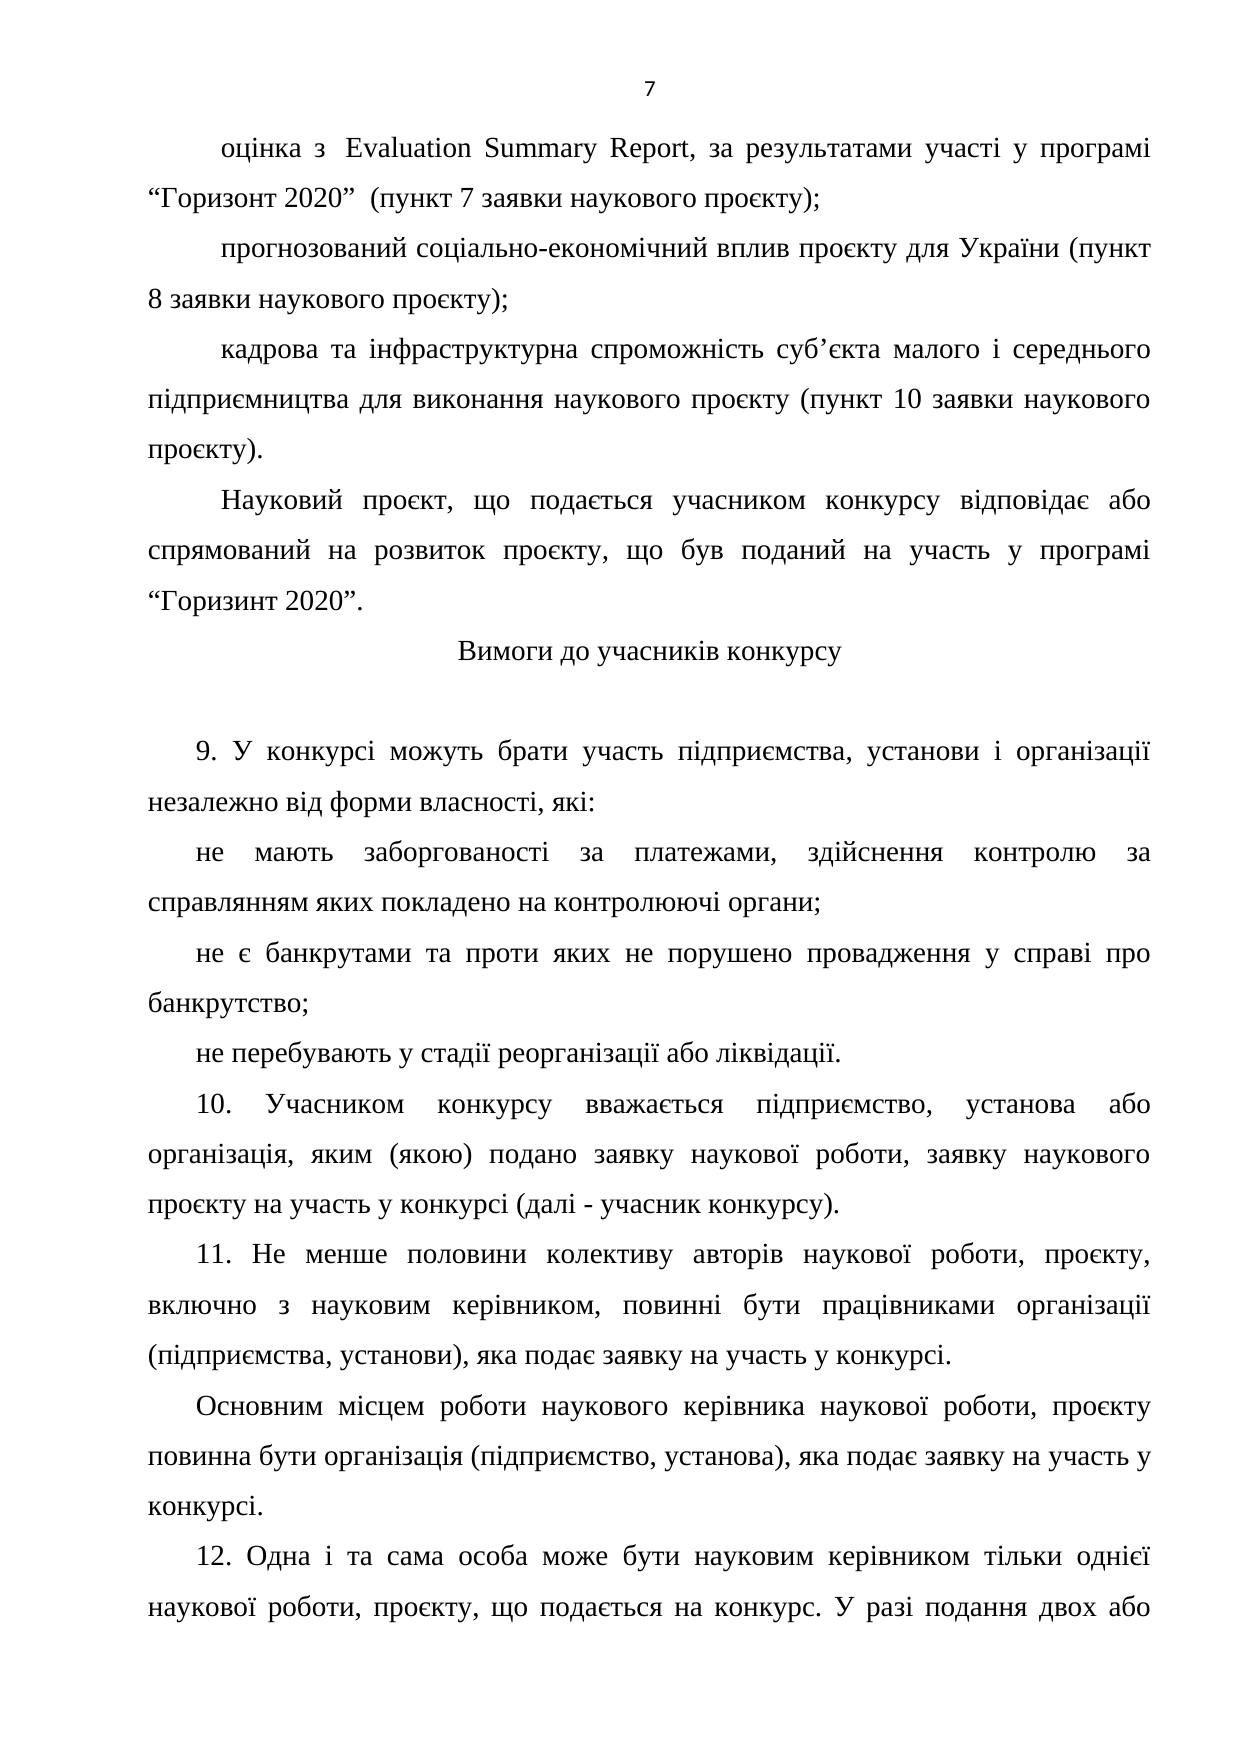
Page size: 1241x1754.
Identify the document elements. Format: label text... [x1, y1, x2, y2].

text Основним місцем роботи наукового керівника наукової роботи, проєкту повинна бути організація (підприємство, установа), яка подає заявку на участь у конкурсі. [148, 1388, 1152, 1522]
text 9. У конкурсі можуть брати участь підприємства, установи і організації незалежно від форми власності, які: [148, 733, 1152, 817]
text не перебувають у стадії реорганізації або ліквідації. [148, 1035, 1152, 1069]
text кадрова та інфраструктурна спроможність суб’єкта малого і середнього підприємництва для виконання наукового проєкту (пункт 10 заявки наукового проєкту). [148, 415, 1152, 465]
text 10. Учасником конкурсу вважається підприємство, установа або організація, яким (якою) подано заявку наукової роботи, заявку наукового проєкту на участь у конкурсі (далі - учасник конкурсу). [148, 1086, 1152, 1220]
text не є банкрутами та проти яких не порушено провадження у справі про банкрутство; [148, 935, 1152, 1019]
text прогнозований соціально-економічний вплив проєкту для України (пункт 8 заявки наукового проєкту); [148, 230, 1152, 314]
text 11. Не менше половини колективу авторів наукової роботи, проєкту, включно з науковим керівником, повинні бути працівниками організації (підприємства, установи), яка подає заявку на участь у конкурсі. [148, 1237, 1152, 1371]
text Науковий проєкт, що подається учасником конкурсу відповідає або спрямований на розвиток проєкту, що був поданий на участь у програмі “Горизинт 2020”. [148, 566, 1152, 616]
text не мають заборгованості за платежами, здійснення контролю за справлянням яких покладено на контролюючі органи; [148, 834, 1152, 918]
text оцінка з Evaluation Summary Report, за результатами участі у програмі “Горизонт 2020” (пункт 7 заявки наукового проєкту); [148, 130, 1152, 214]
text кадрова та інфраструктурна спроможність суб’єкта малого і середнього підприємництва для виконання наукового проєкту (пункт 10 заявки наукового проєкту). [148, 331, 1152, 381]
text Вимоги до учасників конкурсу [196, 633, 1104, 666]
text Науковий проєкт, що подається учасником конкурсу відповідає або спрямований на розвиток проєкту, що був поданий на участь у програмі “Горизинт 2020”. [148, 482, 1152, 532]
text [148, 1538, 1152, 1622]
